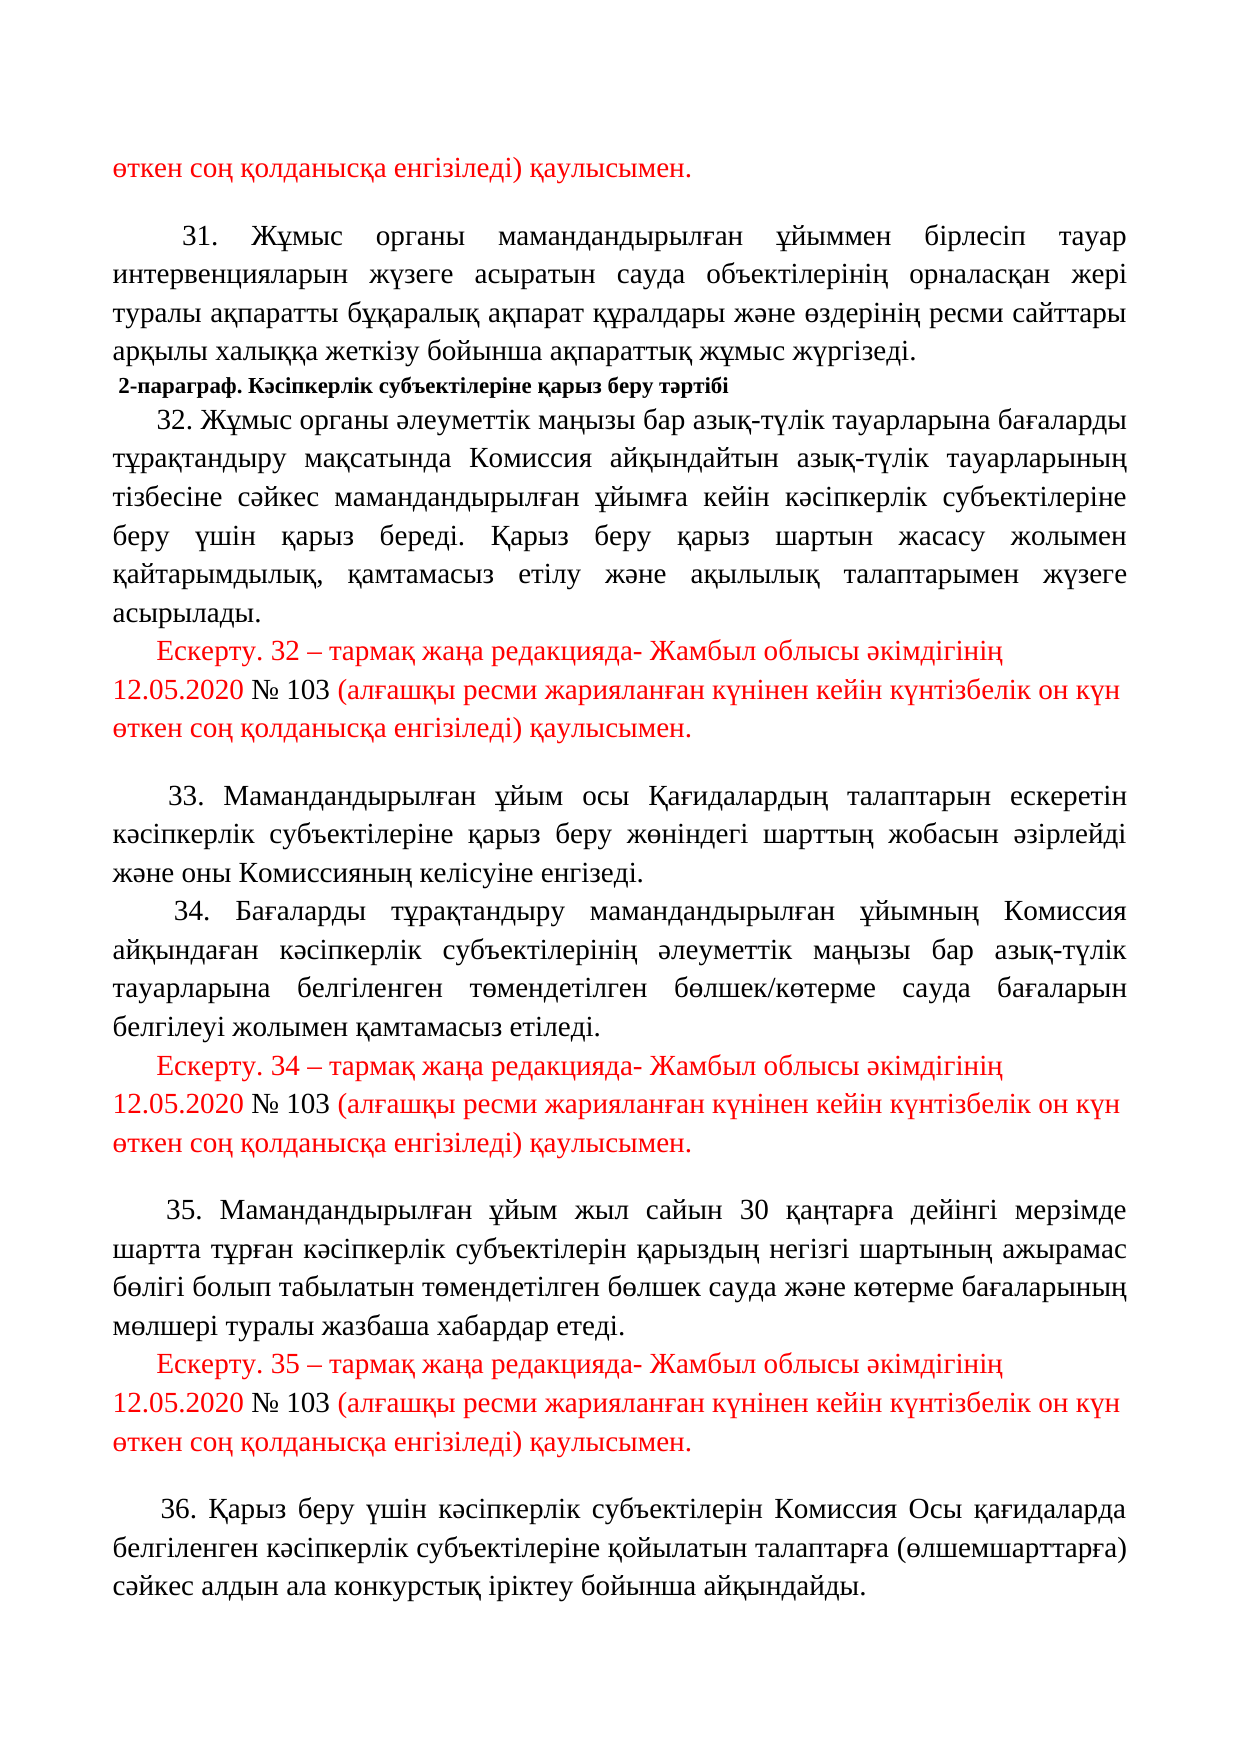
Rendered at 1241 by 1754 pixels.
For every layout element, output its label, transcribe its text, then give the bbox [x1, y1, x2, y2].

text 31. Жұмыс органы мамандандырылған ұйыммен бірлесіп тауар интервенцияларын жүзеге асыратын сауда объектілерінің орналасқан жері туралы ақпаратты бұқаралық ақпарат құралдары және өздерінің ресми сайттары арқылы халыққа жеткізу бойынша ақпараттық жұмыс жүргізеді. [112, 218, 1128, 367]
text 2-параграф. Кәсіпкерлік субъектілеріне қарыз беру тәртібі [112, 372, 1128, 398]
text 36. Қарыз беру үшін кәсіпкерлік субъектілерін Комиссия Осы қағидаларда белгіленген кәсіпкерлік субъектілеріне қойылатын талаптарға (өлшемшарттарға) сәйкес алдын ала конкурстық іріктеу бойынша айқындайды. [112, 1491, 1128, 1602]
text 32. Жұмыс органы әлеуметтік маңызы бар азық-түлік тауарларына бағаларды тұрақтандыру мақсатында Комиссия айқындайтын азық-түлік тауарларының тізбесіне сәйкес мамандандырылған ұйымға кейін кәсіпкерлік субъектілеріне беру үшін қарыз береді. Қарыз беру қарыз шартын жасасу жолымен қайтарымдылық, қамтамасыз етілу және ақылылық талаптарымен жүзеге асырылады. [112, 402, 1128, 628]
text 35. Мамандандырылған ұйым жыл сайын 30 қаңтарға дейінгі мерзімде шартта тұрған кәсіпкерлік субъектілерін қарыздың негізгі шартының ажырамас бөлігі болып табылатын төмендетілген бөлшек сауда және көтерме бағаларының мөлшері туралы жазбаша хабардар етеді. [112, 1192, 1128, 1342]
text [112, 150, 1128, 214]
text 34. Бағаларды тұрақтандыру мамандандырылған ұйымның Комиссия айқындаған кәсіпкерлік субъектілерінің әлеуметтiк маңызы бар азық-түлiк тауарларына белгіленген төмендетілген бөлшек/көтерме сауда бағаларын белгілеуі жолымен қамтамасыз етіледі. [112, 893, 1128, 1043]
text Ескерту. 32 – тармақ жаңа редакцияда- Жамбыл облысы әкімдігінің 12.05.2020 № 103 (алғашқы ресми жарияланған күнінен кейін күнтізбелік он күн өткен соң қолданысқа енгізіледі) қаулысымен. [112, 633, 1128, 774]
text 33. Мамандандырылған ұйым осы Қағидалардың талаптарын ескеретін кәсіпкерлік субъектілеріне қарыз беру жөніндегі шарттың жобасын әзірлейді және оны Комиссияның келісуіне енгізеді. [112, 778, 1128, 888]
text Ескерту. 35 – тармақ жаңа редакцияда- Жамбыл облысы әкімдігінің 12.05.2020 № 103 (алғашқы ресми жарияланған күнінен кейін күнтізбелік он күн өткен соң қолданысқа енгізіледі) қаулысымен. [112, 1347, 1128, 1487]
text Ескерту. 34 – тармақ жаңа редакцияда- Жамбыл облысы әкімдігінің 12.05.2020 № 103 (алғашқы ресми жарияланған күнінен кейін күнтізбелік он күн өткен соң қолданысқа енгізіледі) қаулысымен. [112, 1048, 1128, 1188]
